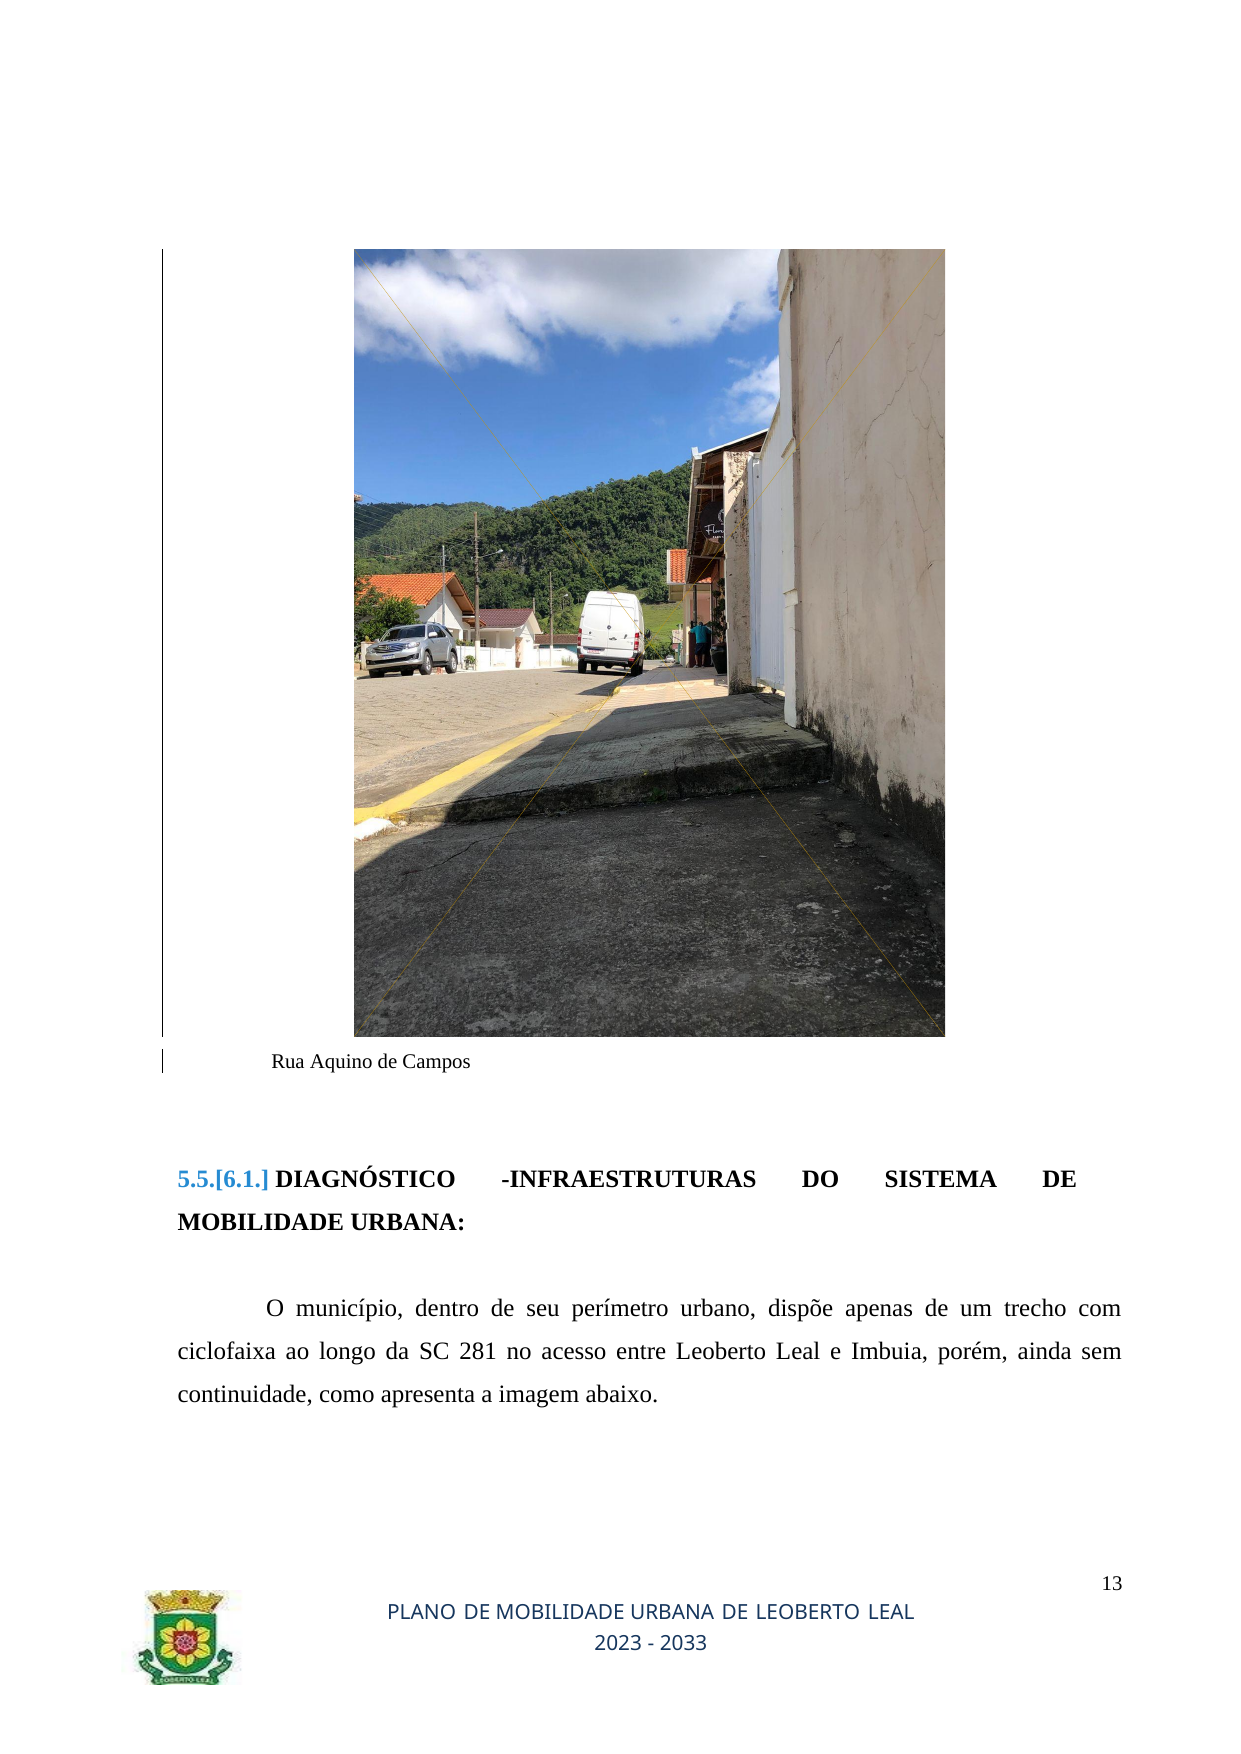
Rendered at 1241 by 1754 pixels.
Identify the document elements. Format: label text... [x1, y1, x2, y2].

picture [355, 249, 944, 641]
picture [651, 250, 946, 1036]
text O município, dentro de seu perímetro urbano, dispõe apenas de um trecho com ciclofaixa ao longo da SC 281 no acesso entre Leoberto Leal e Imbuia, porém, ainda sem continuidade, como apresenta a imagem abaixo. [177, 1293, 1122, 1408]
text Rua Aquino de Campos [177, 1049, 1122, 1073]
picture [355, 644, 944, 1037]
picture [121, 1590, 243, 1685]
list DIAGNÓSTICO -INFRAESTRUTURAS DO SISTEMA DE MOBILIDADE URBANA: [177, 1164, 1078, 1236]
picture [354, 251, 648, 1035]
